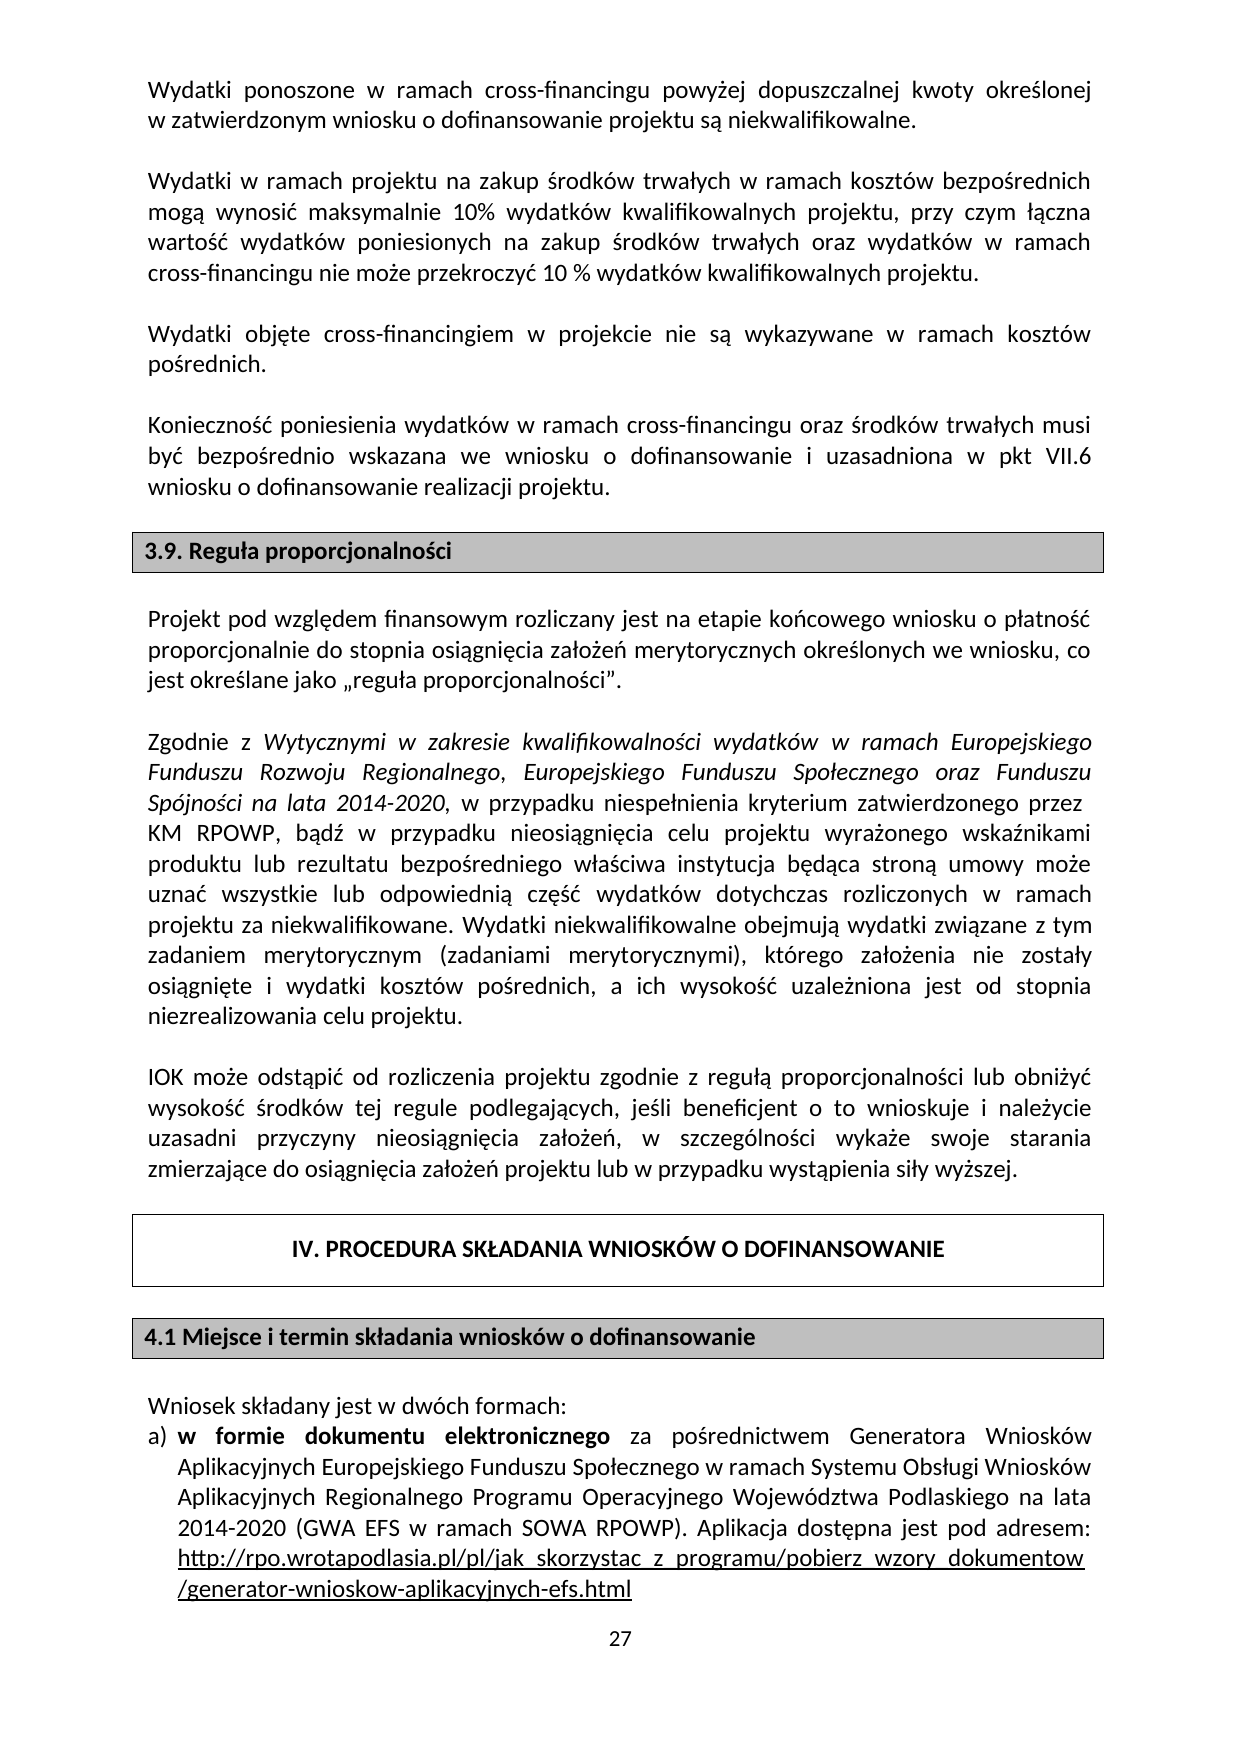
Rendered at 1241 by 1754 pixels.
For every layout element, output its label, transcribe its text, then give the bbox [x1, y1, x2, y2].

table_header 4.1 Miejsce i termin składania wniosków o dofinansowanie [133, 1319, 1103, 1358]
text Konieczność poniesienia wydatków w ramach cross-financingu oraz środków trwałych musi być bezpośrednio wskazana we wniosku o dofinansowanie i uzasadniona w pkt VII.6 wniosku o dofinansowanie realizacji projektu. [148, 409, 1092, 501]
text Projekt pod względem finansowym rozliczany jest na etapie końcowego wniosku o płatność proporcjonalnie do stopnia osiągnięcia założeń merytorycznych określonych we wniosku, co jest określane jako „reguła proporcjonalności”. [148, 604, 1092, 695]
text Wydatki objęte cross-financingiem w projekcie nie są wykazywane w ramach kosztów pośrednich. [148, 318, 1092, 379]
table_header 3.9. Reguła proporcjonalności [133, 533, 1103, 572]
table_header IV. PROCEDURA SKŁADANIA WNIOSKÓW O DOFINANSOWANIE [133, 1215, 1103, 1286]
list w formie dokumentu elektronicznego za pośrednictwem Generatora Wniosków Aplikacyjnych Europejskiego Funduszu Społecznego w ramach Systemu Obsługi Wniosków Aplikacyjnych Regionalnego Programu Operacyjnego Województwa Podlaskiego na lata 2014-2020 (GWA EFS w ramach SOWA RPOWP). Aplikacja dostępna jest pod adresem: http://rpo.wrotapodlasia.pl/pl/jak_skorzystac_z_programu/pobierz_wzory_dokumentow/generator-wnioskow-aplikacyjnych-efs.html [148, 1420, 1092, 1603]
text Wniosek składany jest w dwóch formach: [148, 1390, 1092, 1420]
text Wydatki ponoszone w ramach cross-financingu powyżej dopuszczalnej kwoty określonej w zatwierdzonym wniosku o dofinansowanie projektu są niekwalifikowalne. [148, 74, 1092, 135]
text IOK może odstąpić od rozliczenia projektu zgodnie z regułą proporcjonalności lub obniżyć wysokość środków tej regule podlegających, jeśli beneficjent o to wnioskuje i należycie uzasadni przyczyny nieosiągnięcia założeń, w szczególności wykaże swoje starania zmierzające do osiągnięcia założeń projektu lub w przypadku wystąpienia siły wyższej. [148, 1061, 1092, 1183]
text Wydatki w ramach projektu na zakup środków trwałych w ramach kosztów bezpośrednich mogą wynosić maksymalnie 10% wydatków kwalifikowalnych projektu, przy czym łączna wartość wydatków poniesionych na zakup środków trwałych oraz wydatków w ramach cross-financingu nie może przekroczyć 10 % wydatków kwalifikowalnych projektu. [148, 165, 1092, 287]
text Zgodnie z Wytycznymi w zakresie kwalifikowalności wydatków w ramach Europejskiego Funduszu Rozwoju Regionalnego, Europejskiego Funduszu Społecznego oraz Funduszu Spójności na lata 2014-2020, w przypadku niespełnienia kryterium zatwierdzonego przez KM RPOWP, bądź w przypadku nieosiągnięcia celu projektu wyrażonego wskaźnikami produktu lub rezultatu bezpośredniego właściwa instytucja będąca stroną umowy może uznać wszystkie lub odpowiednią część wydatków dotychczas rozliczonych w ramach projektu za niekwalifikowane. Wydatki niekwalifikowalne obejmują wydatki związane z tym zadaniem merytorycznym (zadaniami merytorycznymi), którego założenia nie zostały osiągnięte i wydatki kosztów pośrednich, a ich wysokość uzależniona jest od stopnia niezrealizowania celu projektu. [148, 726, 1092, 1031]
